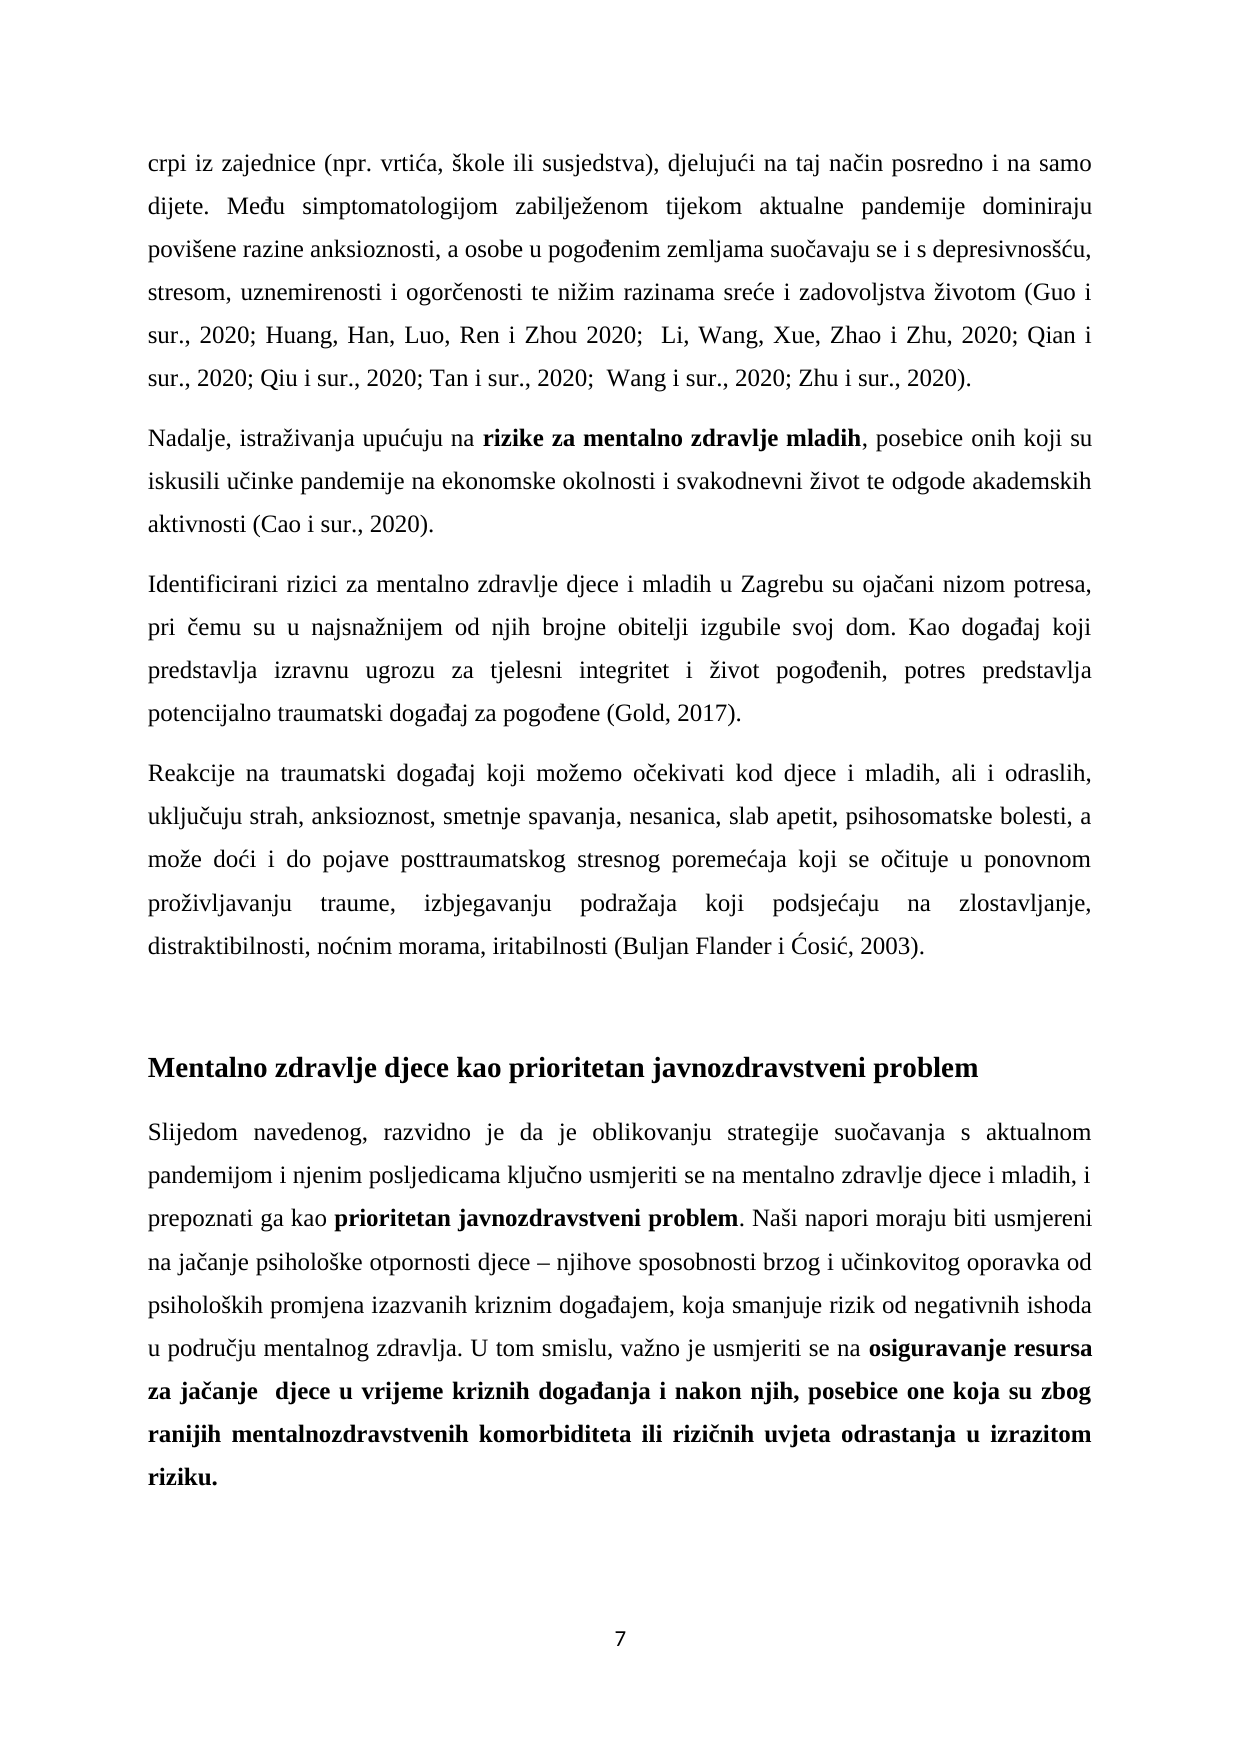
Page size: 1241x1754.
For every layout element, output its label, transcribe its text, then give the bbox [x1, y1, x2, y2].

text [148, 148, 1093, 392]
text Mentalno zdravlje djece kao prioritetan javnozdravstveni problem [148, 1050, 1093, 1084]
text Reakcije na traumatski događaj koji možemo očekivati kod djece i mladih, ali i odraslih, uključuju strah, anksioznost, smetnje spavanja, nesanica, slab apetit, psihosomatske bolesti, a može doći i do pojave posttraumatskog stresnog poremećaja koji se očituje u ponovnom proživljavanju traume, izbjegavanju podražaja koji podsjećaju na zlostavljanje, distraktibilnosti, noćnim morama, iritabilnosti (Buljan Flander i Ćosić, 2003). [148, 758, 1093, 959]
text Slijedom navedenog, razvidno je da je oblikovanju strategije suočavanja s aktualnom pandemijom i njenim posljedicama ključno usmjeriti se na mentalno zdravlje djece i mladih, i prepoznati ga kao prioritetan javnozdravstveni problem. Naši napori moraju biti usmjereni na jačanje psihološke otpornosti djece – njihove sposobnosti brzog i učinkovitog oporavka od psiholoških promjena izazvanih kriznim događajem, koja smanjuje rizik od negativnih ishoda u području mentalnog zdravlja. U tom smislu, važno je usmjeriti se na osiguravanje resursa za jačanje djece u vrijeme kriznih događanja i nakon njih, posebice one koja su zbog ranijih mentalnozdravstvenih komorbiditeta ili rizičnih uvjeta odrastanja u izrazitom riziku. [148, 1117, 1093, 1491]
text Nadalje, istraživanja upućuju na rizike za mentalno zdravlje mladih, posebice onih koji su iskusili učinke pandemije na ekonomske okolnosti i svakodnevni život te odgode akademskih aktivnosti (Cao i sur., 2020). [148, 423, 1093, 538]
text Identificirani rizici za mentalno zdravlje djece i mladih u Zagrebu su ojačani nizom potresa, pri čemu su u najsnažnijem od njih brojne obitelji izgubile svoj dom. Kao događaj koji predstavlja izravnu ugrozu za tjelesni integritet i život pogođenih, potres predstavlja potencijalno traumatski događaj za pogođene (Gold, 2017). [148, 569, 1093, 727]
